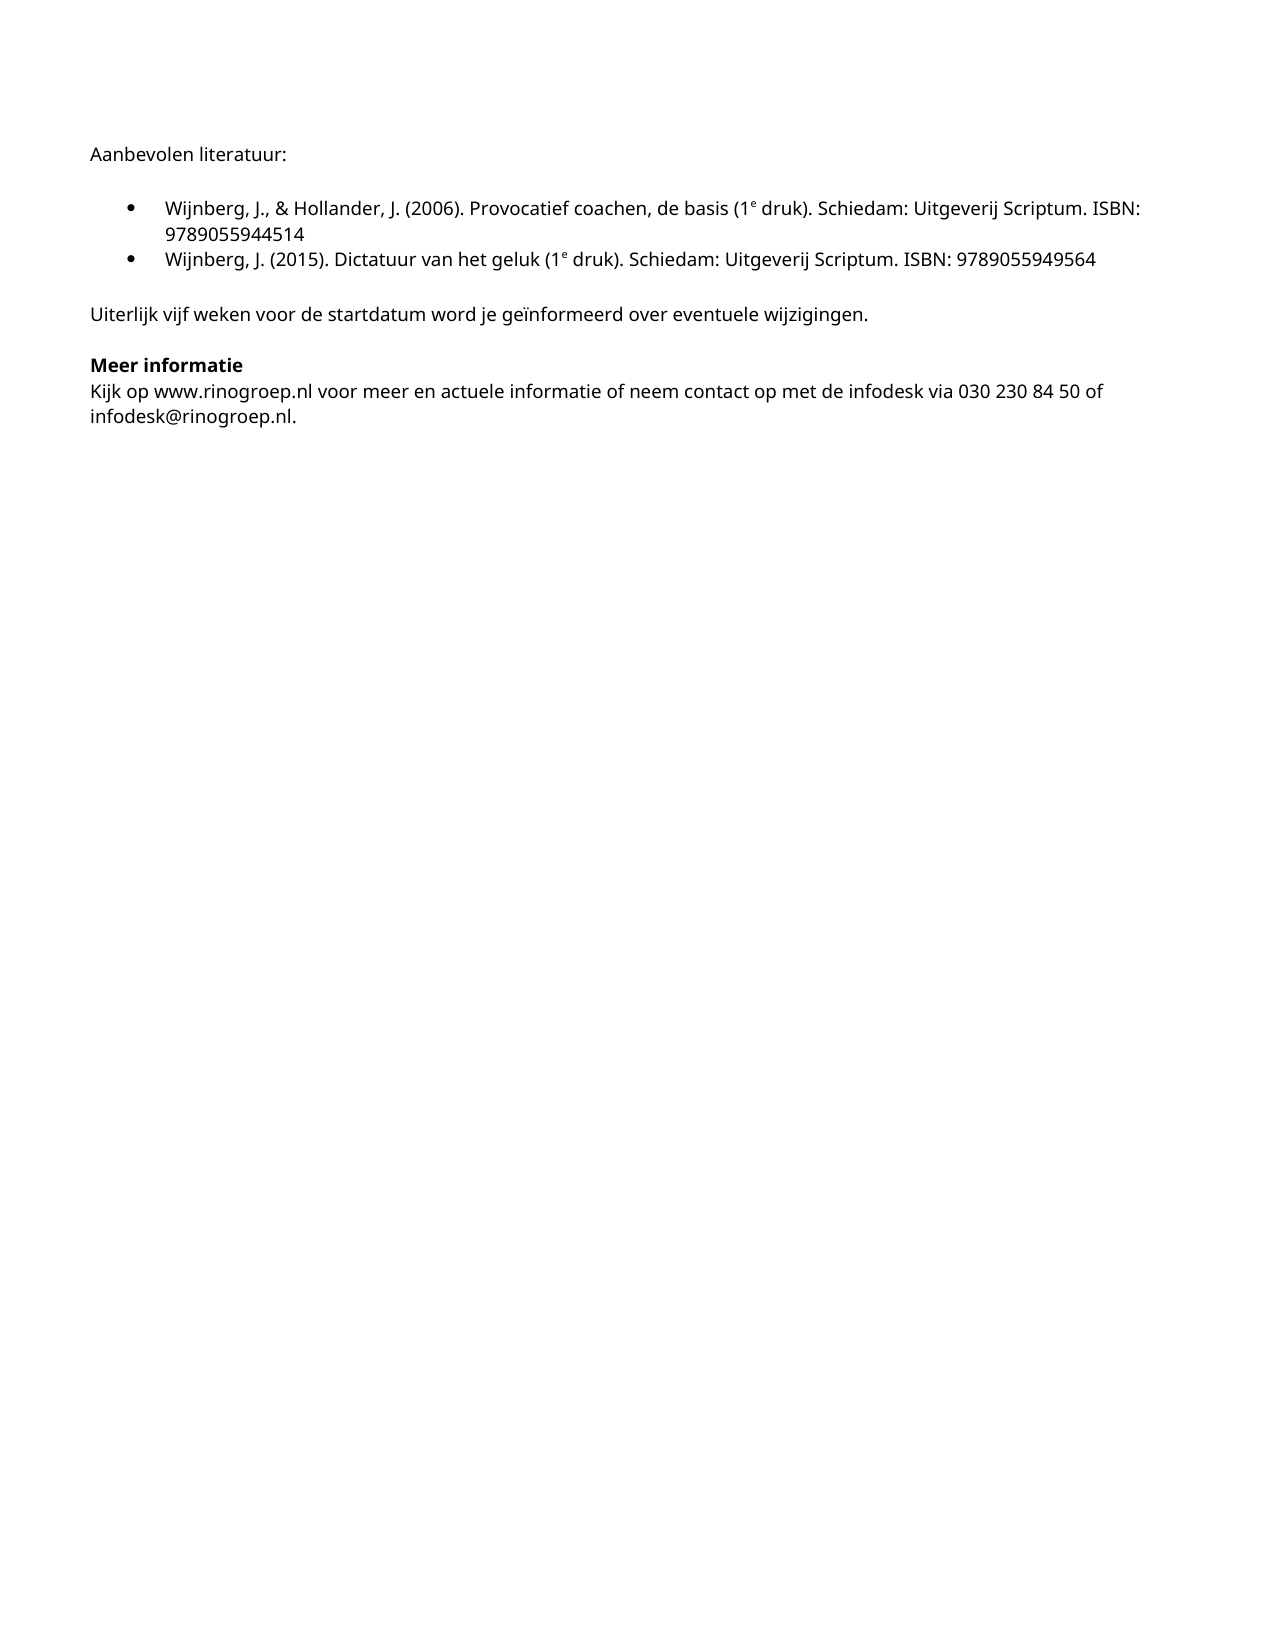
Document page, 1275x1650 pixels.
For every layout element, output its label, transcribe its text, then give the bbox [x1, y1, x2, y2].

list Wijnberg, J. (2015). Dictatuur van het geluk (1e druk). Schiedam: Uitgeverij Scriptum. ISBN: 9789055949564 [127, 247, 1185, 272]
list Wijnberg, J., & Hollander, J. (2006). Provocatief coachen, de basis (1e druk). Schiedam: Uitgeverij Scriptum. ISBN: 9789055944514 [127, 196, 1185, 247]
text Aanbevolen literatuur: [90, 90, 1185, 167]
text Uiterlijk vijf weken voor de startdatum word je geïnformeerd over eventuele wijzigingen. Meer informatie Kijk op www.rinogroep.nl voor meer en actuele informatie of neem contact op met de infodesk via 030 230 84 50 of infodesk@rinogroep.nl. [90, 301, 1185, 429]
